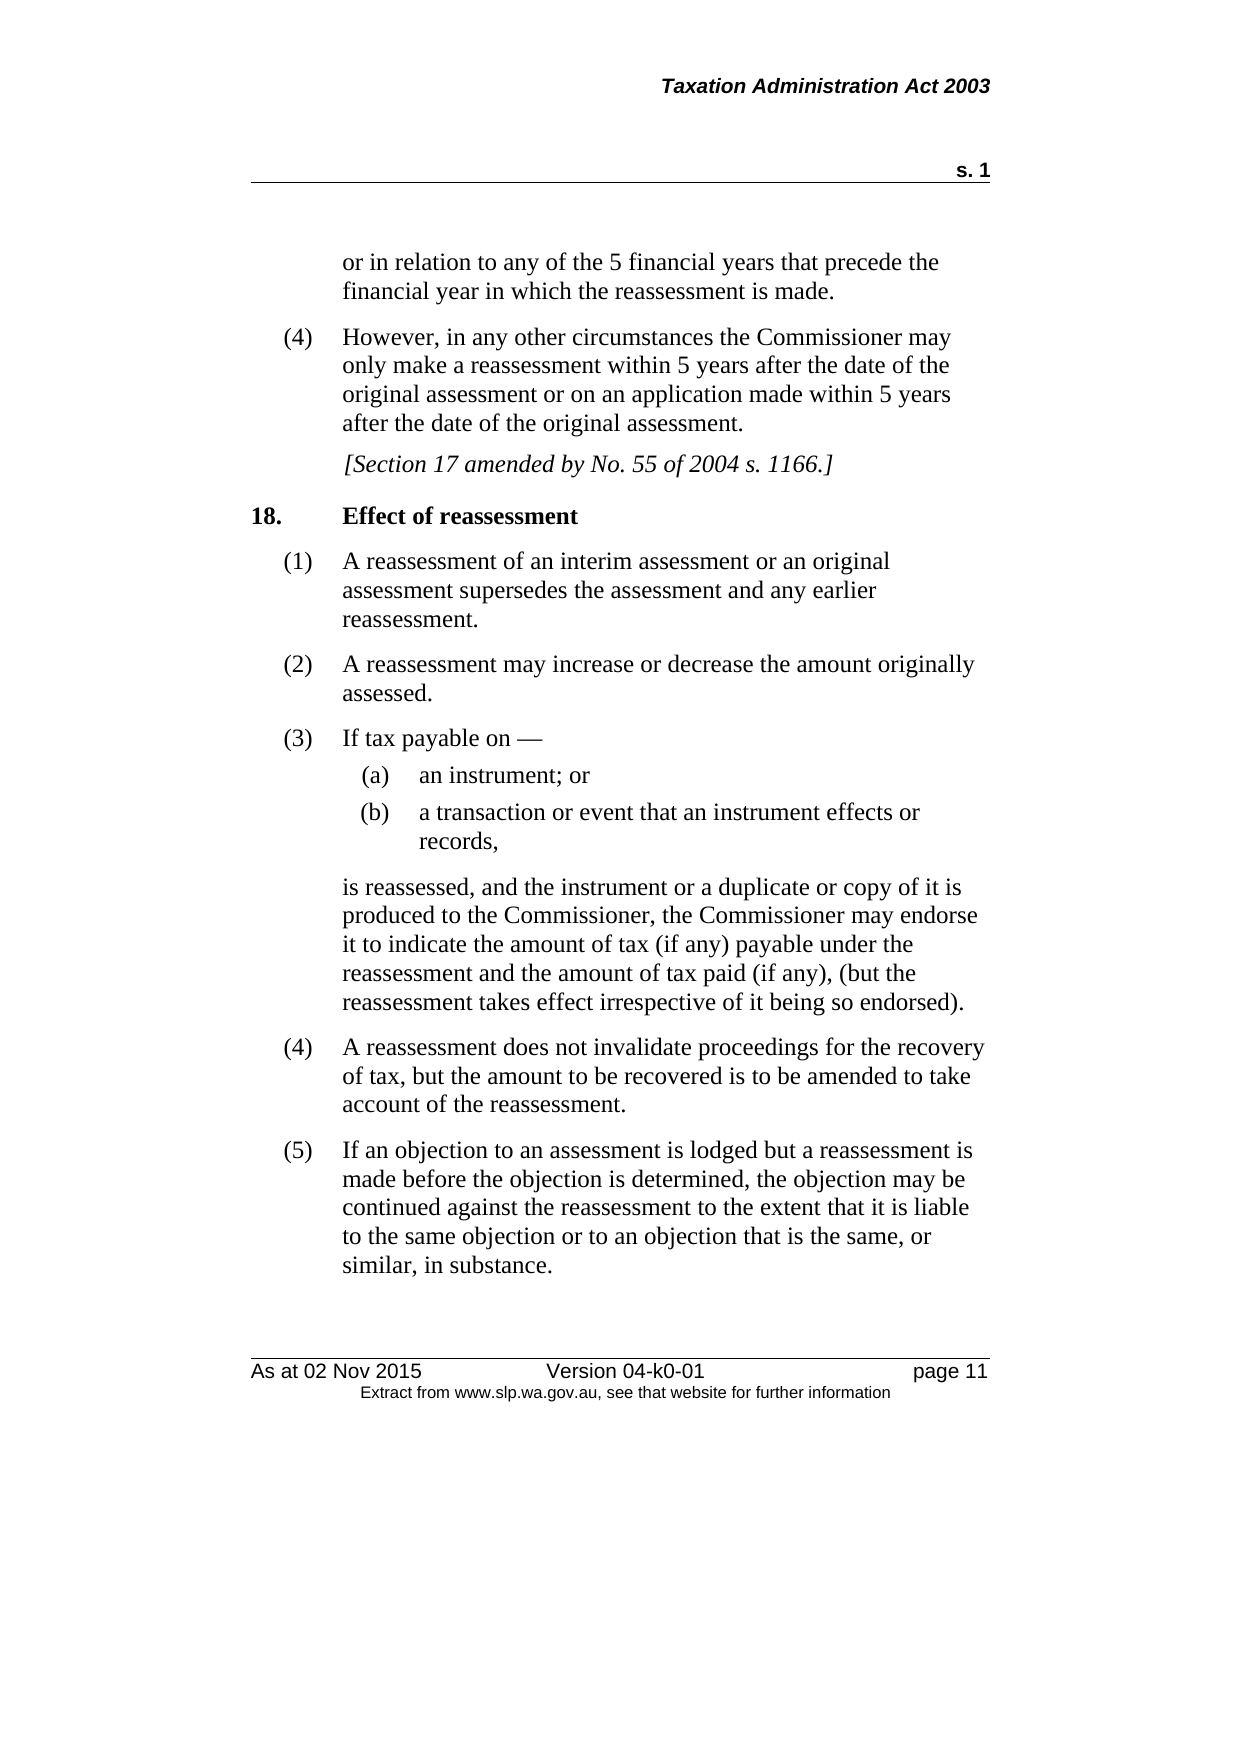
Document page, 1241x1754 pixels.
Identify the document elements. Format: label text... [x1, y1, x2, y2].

text is reassessed, and the instrument or a duplicate or copy of it is produced to the Commissioner, the Commissioner may endorse it to indicate the amount of tax (if any) payable under the reassessment and the amount of tax paid (if any), (but the reassessment takes effect irrespective of it being so endorsed). [251, 872, 990, 1015]
text [Section 17 amended by No. 55 of 2004 s. 1166.] [251, 449, 990, 478]
text (5) If an objection to an assessment is lodged but a reassessment is made before the objection is determined, the objection may be continued against the reassessment to the extent that it is liable to the same objection or to an objection that is the same, or similar, in substance. [251, 1135, 990, 1279]
subtitle 18. Effect of reassessment [251, 501, 990, 529]
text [251, 247, 990, 305]
text (4) However, in any other circumstances the Commissioner may only make a reassessment within 5 years after the date of the original assessment or on an application made within 5 years after the date of the original assessment. [251, 322, 990, 437]
text (b) a transaction or event that an instrument effects or records, [251, 797, 990, 855]
text (4) A reassessment does not invalidate proceedings for the recovery of tax, but the amount to be recovered is to be amended to take account of the reassessment. [251, 1032, 990, 1118]
text (2) A reassessment may increase or decrease the amount originally assessed. [251, 649, 990, 707]
text (1) A reassessment of an interim assessment or an original assessment supersedes the assessment and any earlier reassessment. [251, 546, 990, 632]
text (3) If tax payable on — [251, 723, 990, 752]
text (a) an instrument; or [251, 760, 990, 789]
